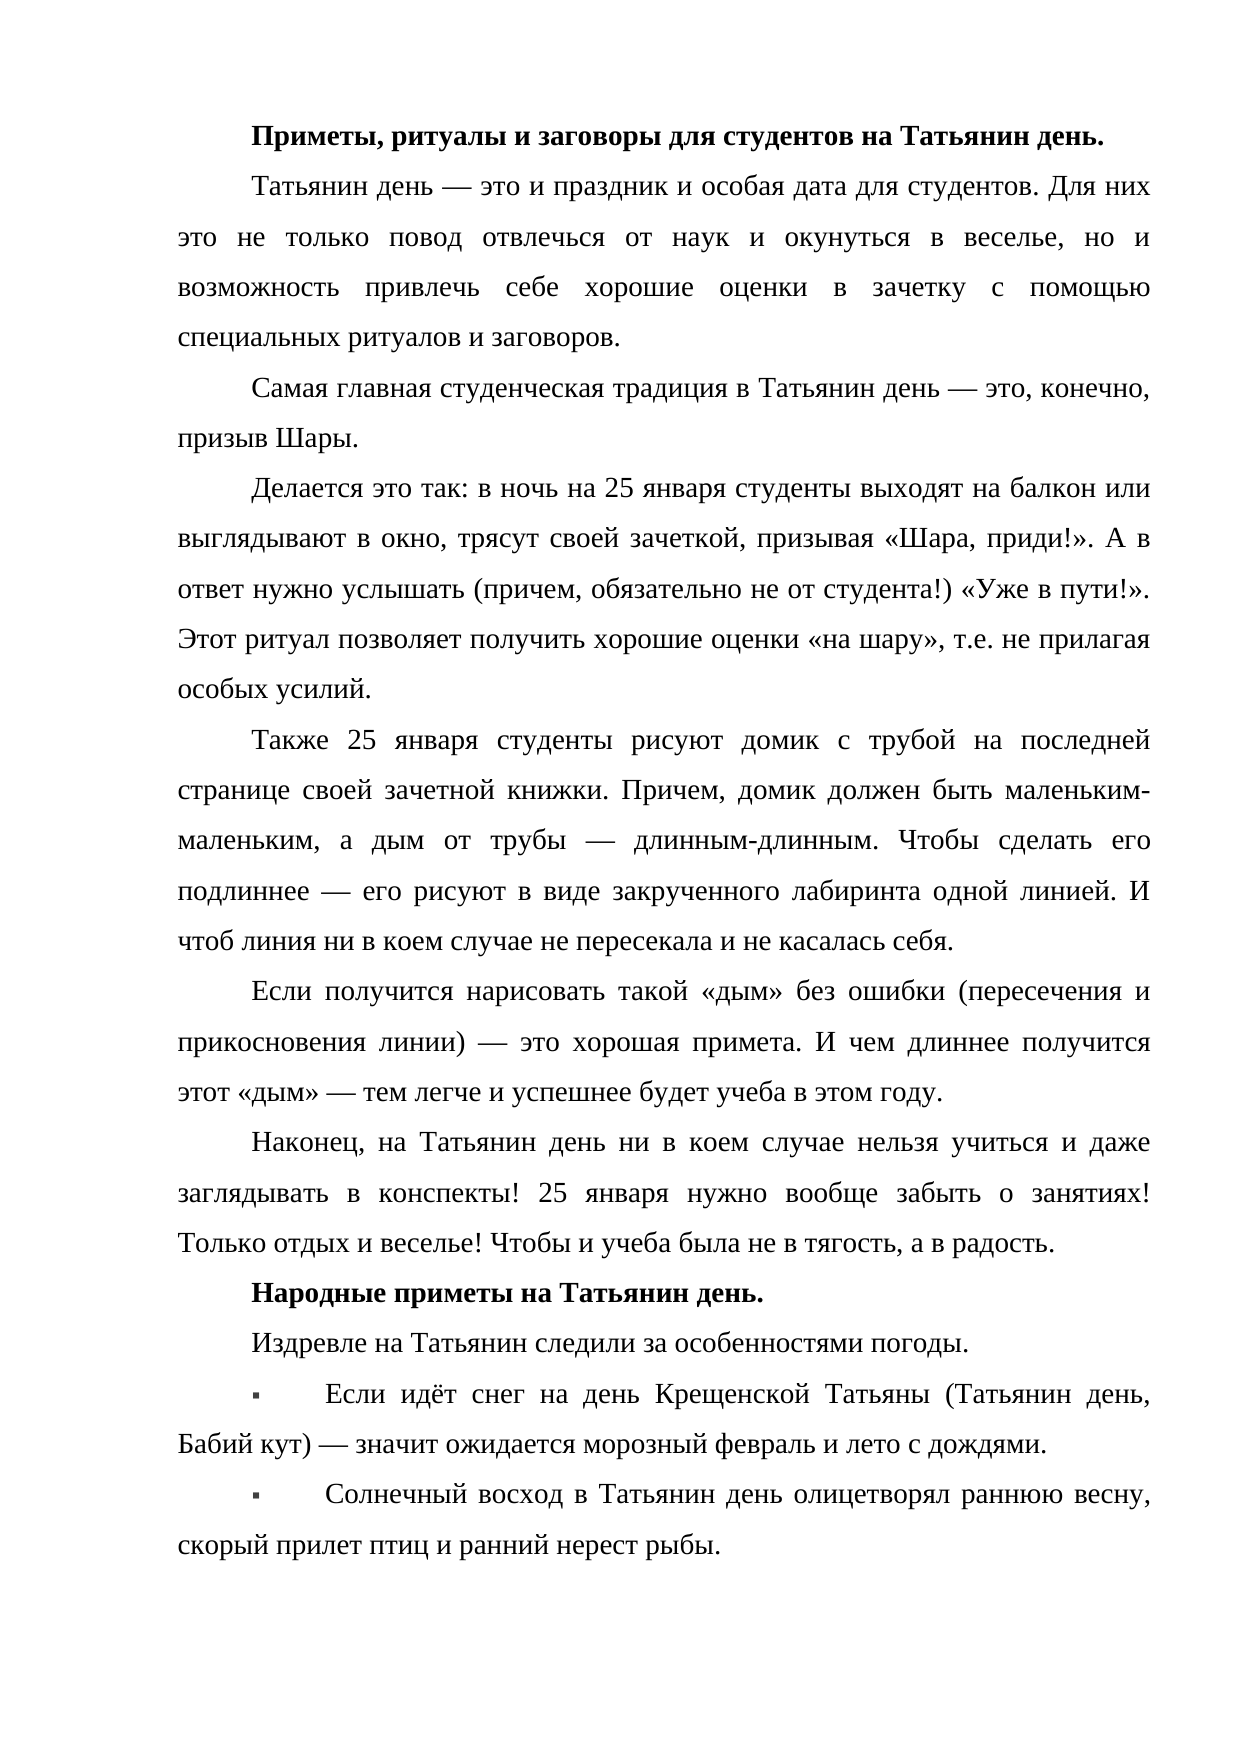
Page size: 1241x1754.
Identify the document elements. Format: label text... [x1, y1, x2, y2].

text Самая главная студенческая традиция в Татьянин день — это, конечно, призыв Шары. [177, 370, 1152, 453]
text Если получится нарисовать такой «дым» без ошибки (пересечения и прикосновения линии) — это хорошая примета. И чем длиннее получится этот «дым» — тем легче и успешнее будет учеба в этом году. [177, 973, 1152, 1108]
text Издревле на Татьянин следили за особенностями погоды. [177, 1326, 1152, 1359]
text Наконец, на Татьянин день ни в коем случае нельзя учиться и даже заглядывать в конспекты! 25 января нужно вообще забыть о занятиях! Только отдых и веселье! Чтобы и учеба была не в тягость, а в радость. [177, 1124, 1152, 1258]
text Делается это так: в ночь на 25 января студенты выходят на балкон или выглядывают в окно, трясут своей зачеткой, призывая «Шара, приди!». А в ответ нужно услышать (причем, обязательно не от студента!) «Уже в пути!». Этот ритуал позволяет получить хорошие оценки «на шару», т.е. не прилагая особых усилий. [177, 470, 1152, 705]
text Татьянин день — это и праздник и особая дата для студентов. Для них это не только повод отвлечься от наук и окунуться в веселье, но и возможность привлечь себе хорошие оценки в зачетку с помощью специальных ритуалов и заговоров. [177, 168, 1152, 353]
text Народные приметы на Татьянин день. [177, 1275, 1152, 1309]
list Солнечный восход в Татьянин день олицетворял раннюю весну, скорый прилет птиц и ранний нерест рыбы. [177, 1477, 1152, 1560]
text Также 25 января студенты рисуют домик с трубой на последней странице своей зачетной книжки. Причем, домик должен быть маленьким-маленьким, а дым от трубы — длинным-длинным. Чтобы сделать его подлиннее — его рисуют в виде закрученного лабиринта одной линией. И чтоб линия ни в коем случае не пересекала и не касалась себя. [177, 722, 1152, 957]
list Если идёт снег на день Крещенской Татьяны (Татьянин день, Бабий кут) — значит ожидается морозный февраль и лето с дождями. [177, 1376, 1152, 1460]
text Приметы, ритуалы и заговоры для студентов на Татьянин день. [177, 118, 1152, 152]
